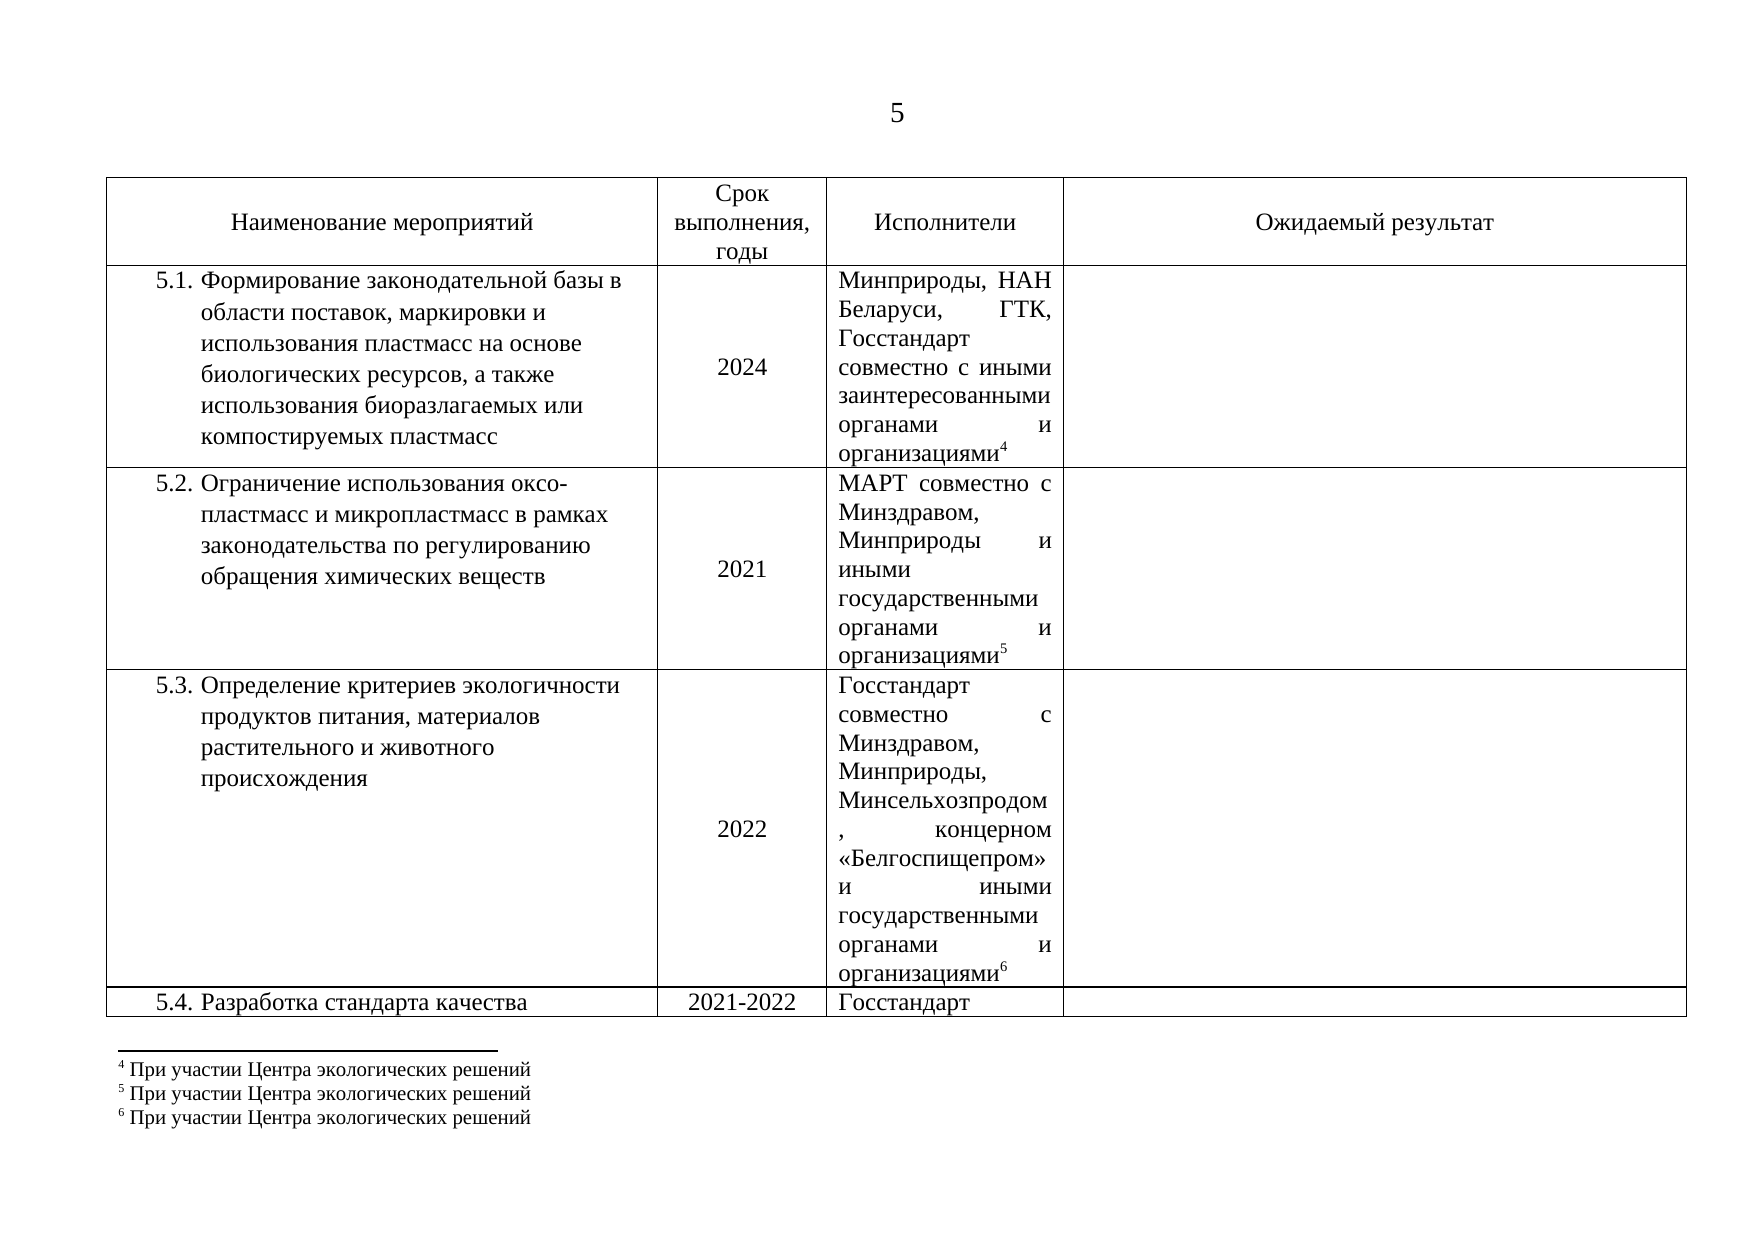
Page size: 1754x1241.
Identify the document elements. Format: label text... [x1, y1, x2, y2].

table_header Ожидаемый результат [1064, 178, 1686, 264]
table_cell 2021-2022 [658, 988, 826, 1016]
table_cell Ограничение использования оксо-пластмасс и микропластмасс в рамках законодательства по регулированию обращения химических веществ [107, 468, 657, 669]
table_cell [827, 988, 1063, 1016]
table_cell [1064, 670, 1686, 986]
table_cell Минприроды, НАН Беларуси, ГТК, Госстандарт совместно с иными заинтересованными органами и организациями [827, 266, 1063, 467]
table_header Срок выполнения, годы [658, 178, 826, 264]
table_cell [1064, 266, 1686, 467]
table_cell МАРТ совместно с Минздравом, Минприроды и иными государственными органами и организациями [827, 468, 1063, 669]
table_cell [1064, 468, 1686, 669]
table_cell 2021 [658, 468, 826, 669]
table_cell [1064, 988, 1686, 1016]
table_cell Формирование законодательной базы в области поставок, маркировки и использования пластмасс на основе биологических ресурсов, а также использования биоразлагаемых или компостируемых пластмасс [107, 266, 657, 467]
table_cell Определение критериев экологичности продуктов питания, материалов растительного и животного происхождения [107, 670, 657, 986]
table_cell 2024 [658, 266, 826, 467]
table_cell Госстандарт совместно с Минздравом, Минприроды, Минсельхозпродом, концерном «Белгоспищепром» и иными государственными органами и организациями [827, 670, 1063, 986]
table_cell 2022 [658, 670, 826, 986]
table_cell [107, 988, 657, 1016]
table_header Исполнители [827, 178, 1063, 264]
table_header Наименование мероприятий [107, 178, 657, 264]
